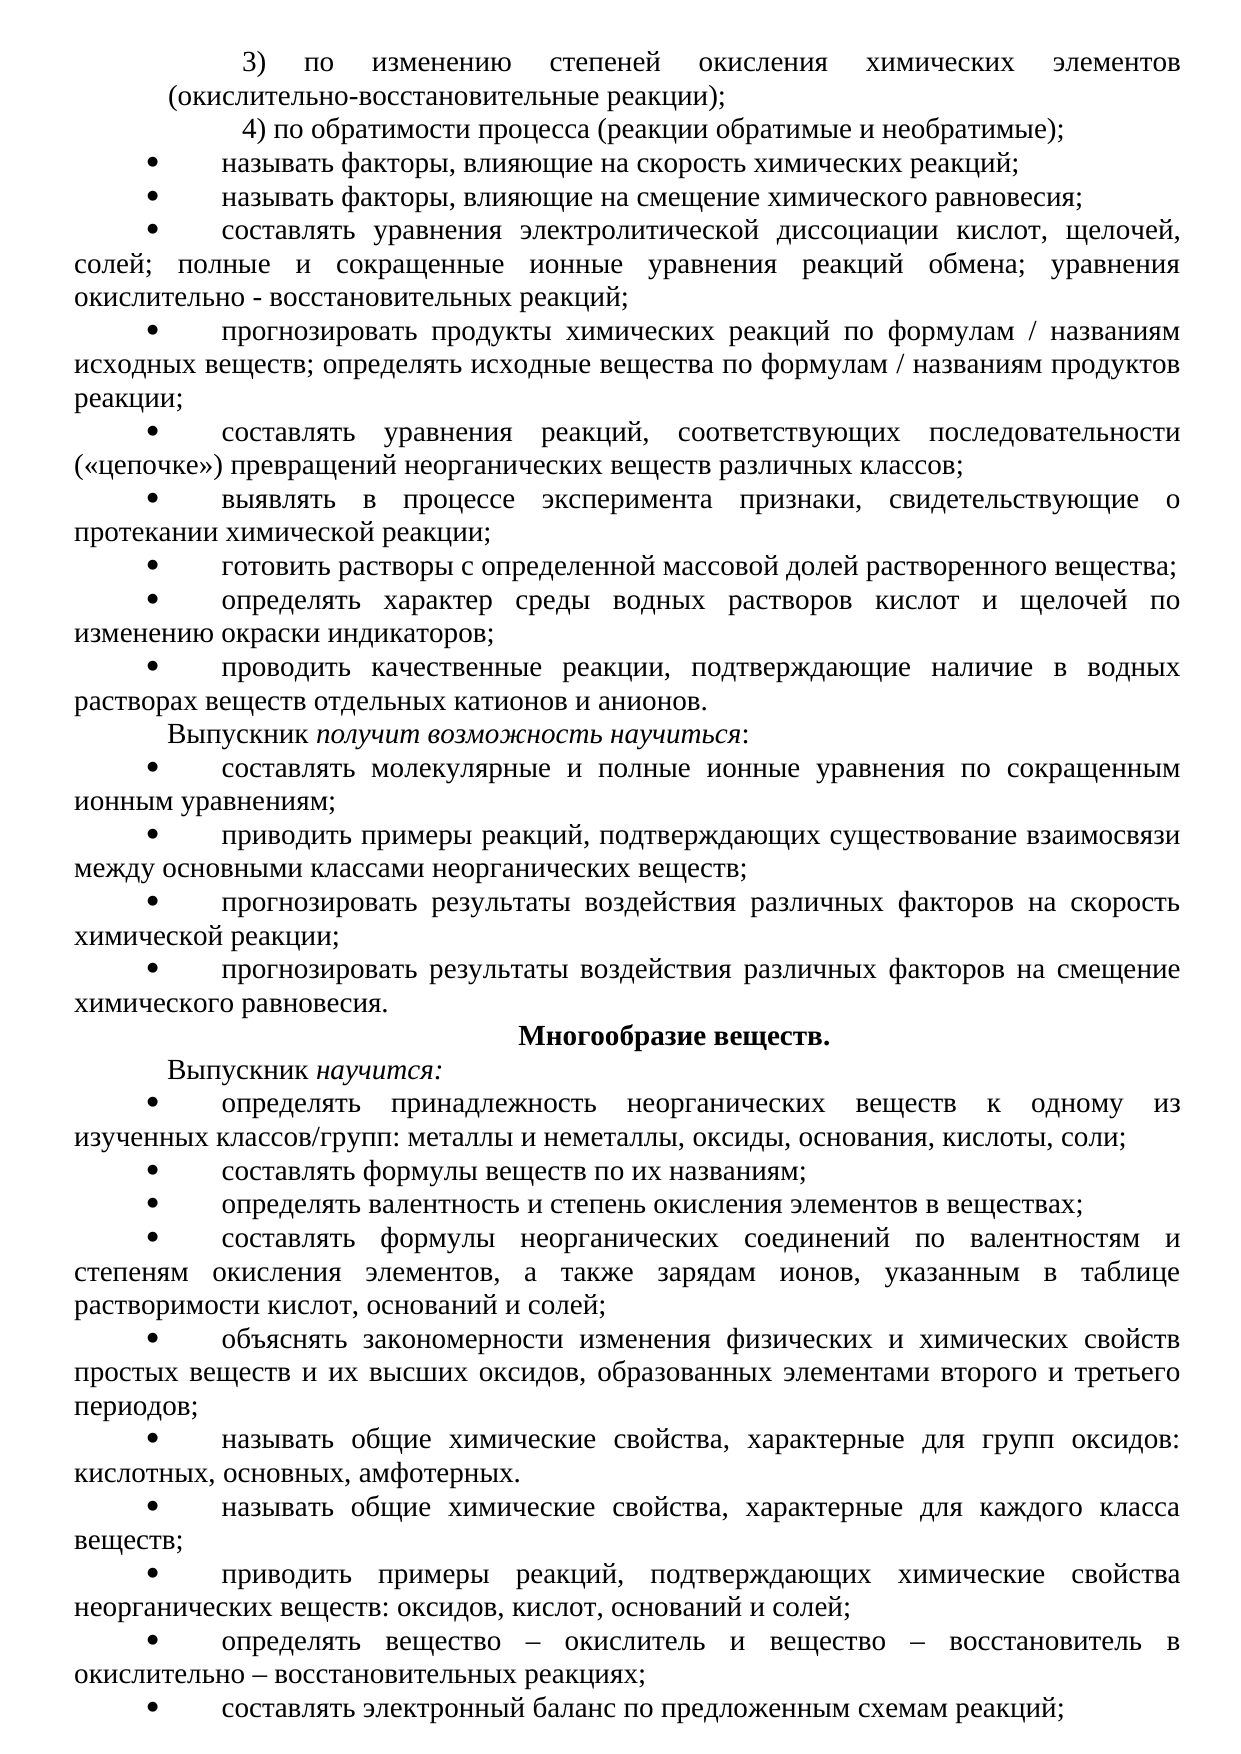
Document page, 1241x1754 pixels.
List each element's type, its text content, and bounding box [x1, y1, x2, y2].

text Многообразие веществ. [93, 1018, 1181, 1052]
list называть общие химические свойства, характерные для групп оксидов: кислотных, основных, амфотерных. [74, 1421, 1181, 1489]
text 3) по изменению степеней окисления химических элементов (окислительно-восстановительные реакции); [168, 44, 1181, 111]
list называть общие химические свойства, характерные для каждого класса веществ; [74, 1489, 1181, 1556]
list определять характер среды водных растворов кислот и щелочей по изменению окраски индикаторов; [74, 582, 1181, 649]
list составлять молекулярные и полные ионные уравнения по сокращенным ионным уравнениям; [74, 750, 1181, 817]
list прогнозировать результаты воздействия различных факторов на скорость химической реакции; [74, 884, 1181, 951]
list готовить растворы с определенной массовой долей растворенного вещества; [74, 548, 1181, 582]
text 4) по обратимости процесса (реакции обратимые и необратимые); [168, 111, 1181, 145]
list приводить примеры реакций, подтверждающих существование взаимосвязи между основными классами неорганических веществ; [74, 817, 1181, 884]
list прогнозировать продукты химических реакций по формулам / названиям исходных веществ; определять исходные вещества по формулам / названиям продуктов реакции; [74, 313, 1181, 414]
list прогнозировать результаты воздействия различных факторов на смещение химического равновесия. [74, 951, 1181, 1018]
list выявлять в процессе эксперимента признаки, свидетельствующие о протекании химической реакции; [74, 481, 1181, 548]
list объяснять закономерности изменения физических и химических свойств простых веществ и их высших оксидов, образованных элементами второго и третьего периодов; [74, 1321, 1181, 1421]
list определять вещество – окислитель и вещество – восстановитель в окислительно – восстановительных реакциях; [74, 1623, 1181, 1690]
list определять валентность и степень окисления элементов в веществах; [74, 1186, 1181, 1220]
list проводить качественные реакции, подтверждающие наличие в водных растворах веществ отдельных катионов и анионов. [74, 649, 1181, 716]
list составлять уравнения реакций, соответствующих последовательности («цепочке») превращений неорганических веществ различных классов; [74, 414, 1181, 481]
list составлять формулы веществ по их названиям; [74, 1153, 1181, 1186]
list составлять электронный баланс по предложенным схемам реакций; [74, 1690, 1181, 1724]
list определять принадлежность неорганических веществ к одному из изученных классов/групп: металлы и неметаллы, оксиды, основания, кислоты, соли; [74, 1086, 1181, 1153]
list составлять уравнения электролитической диссоциации кислот, щелочей, солей; полные и сокращенные ионные уравнения реакций обмена; уравнения окислительно - восстановительных реакций; [74, 212, 1181, 313]
list приводить примеры реакций, подтверждающих химические свойства неорганических веществ: оксидов, кислот, оснований и солей; [74, 1556, 1181, 1623]
list называть факторы, влияющие на смещение химического равновесия; [74, 179, 1181, 212]
list составлять формулы неорганических соединений по валентностям и степеням окисления элементов, а также зарядам ионов, указанным в таблице растворимости кислот, оснований и солей; [74, 1220, 1181, 1321]
list называть факторы, влияющие на скорость химических реакций; [74, 145, 1181, 179]
text Выпускник научится: [93, 1052, 1181, 1086]
text Выпускник получит возможность научиться: [93, 716, 1181, 750]
